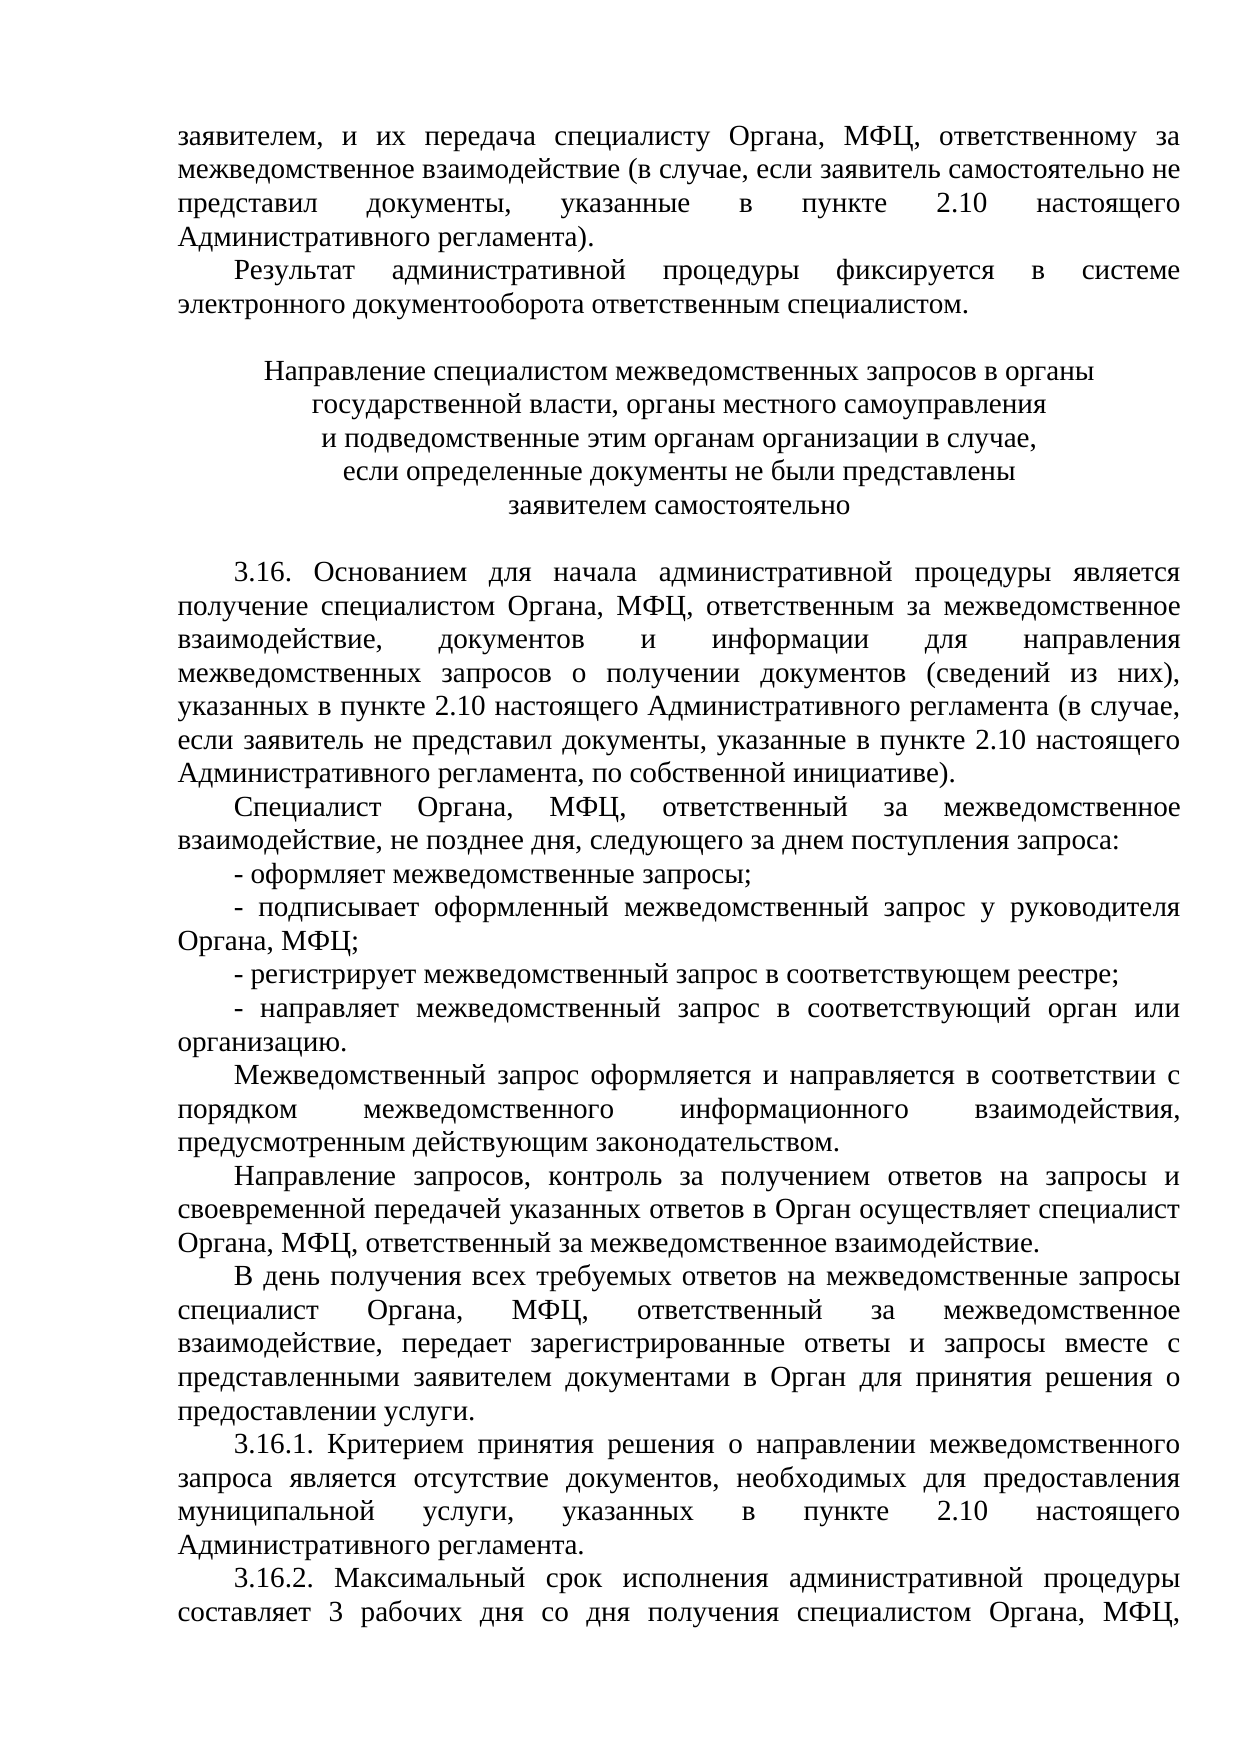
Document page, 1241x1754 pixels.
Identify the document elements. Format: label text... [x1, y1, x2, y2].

text - направляет межведомственный запрос в соответствующий орган или организацию. [177, 990, 1181, 1057]
text если определенные документы не были представлены [177, 453, 1181, 487]
text - регистрирует межведомственный запрос в соответствующем реестре; [177, 957, 1181, 990]
text - оформляет межведомственные запросы; [177, 856, 1181, 889]
text Результат административной процедуры фиксируется в системе электронного документооборота ответственным специалистом. [177, 252, 1181, 319]
text - подписывает оформленный межведомственный запрос у руководителя Органа, МФЦ; [177, 889, 1181, 957]
text Специалист Органа, МФЦ, ответственный за межведомственное взаимодействие, не позднее дня, следующего за днем поступления запроса: [177, 789, 1181, 856]
text Направление запросов, контроль за получением ответов на запросы и своевременной передачей указанных ответов в Орган осуществляет специалист Органа, МФЦ, ответственный за межведомственное взаимодействие. [177, 1158, 1181, 1258]
text 3.16. Основанием для начала административной процедуры является получение специалистом Органа, МФЦ, ответственным за межведомственное взаимодействие, документов и информации для направления межведомственных запросов о получении документов (сведений из них), указанных в пункте 2.10 настоящего Административного регламента (в случае, если заявитель не представил документы, указанные в пункте 2.10 настоящего Административного регламента, по собственной инициативе). [177, 554, 1181, 789]
text Направление специалистом межведомственных запросов в органы [177, 353, 1181, 386]
text и подведомственные этим органам организации в случае, [177, 420, 1181, 453]
text заявителем самостоятельно [177, 487, 1181, 521]
text 3.16.1. Критерием принятия решения о направлении межведомственного запроса является отсутствие документов, необходимых для предоставления муниципальной услуги, указанных в пункте 2.10 настоящего Административного регламента. [177, 1426, 1181, 1560]
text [177, 1560, 1181, 1627]
text Межведомственный запрос оформляется и направляется в соответствии с порядком межведомственного информационного взаимодействия, предусмотренным действующим законодательством. [177, 1057, 1181, 1158]
text В день получения всех требуемых ответов на межведомственные запросы специалист Органа, МФЦ, ответственный за межведомственное взаимодействие, передает зарегистрированные ответы и запросы вместе с представленными заявителем документами в Орган для принятия решения о предоставлении услуги. [177, 1258, 1181, 1426]
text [177, 118, 1181, 252]
text государственной власти, органы местного самоуправления [177, 386, 1181, 420]
